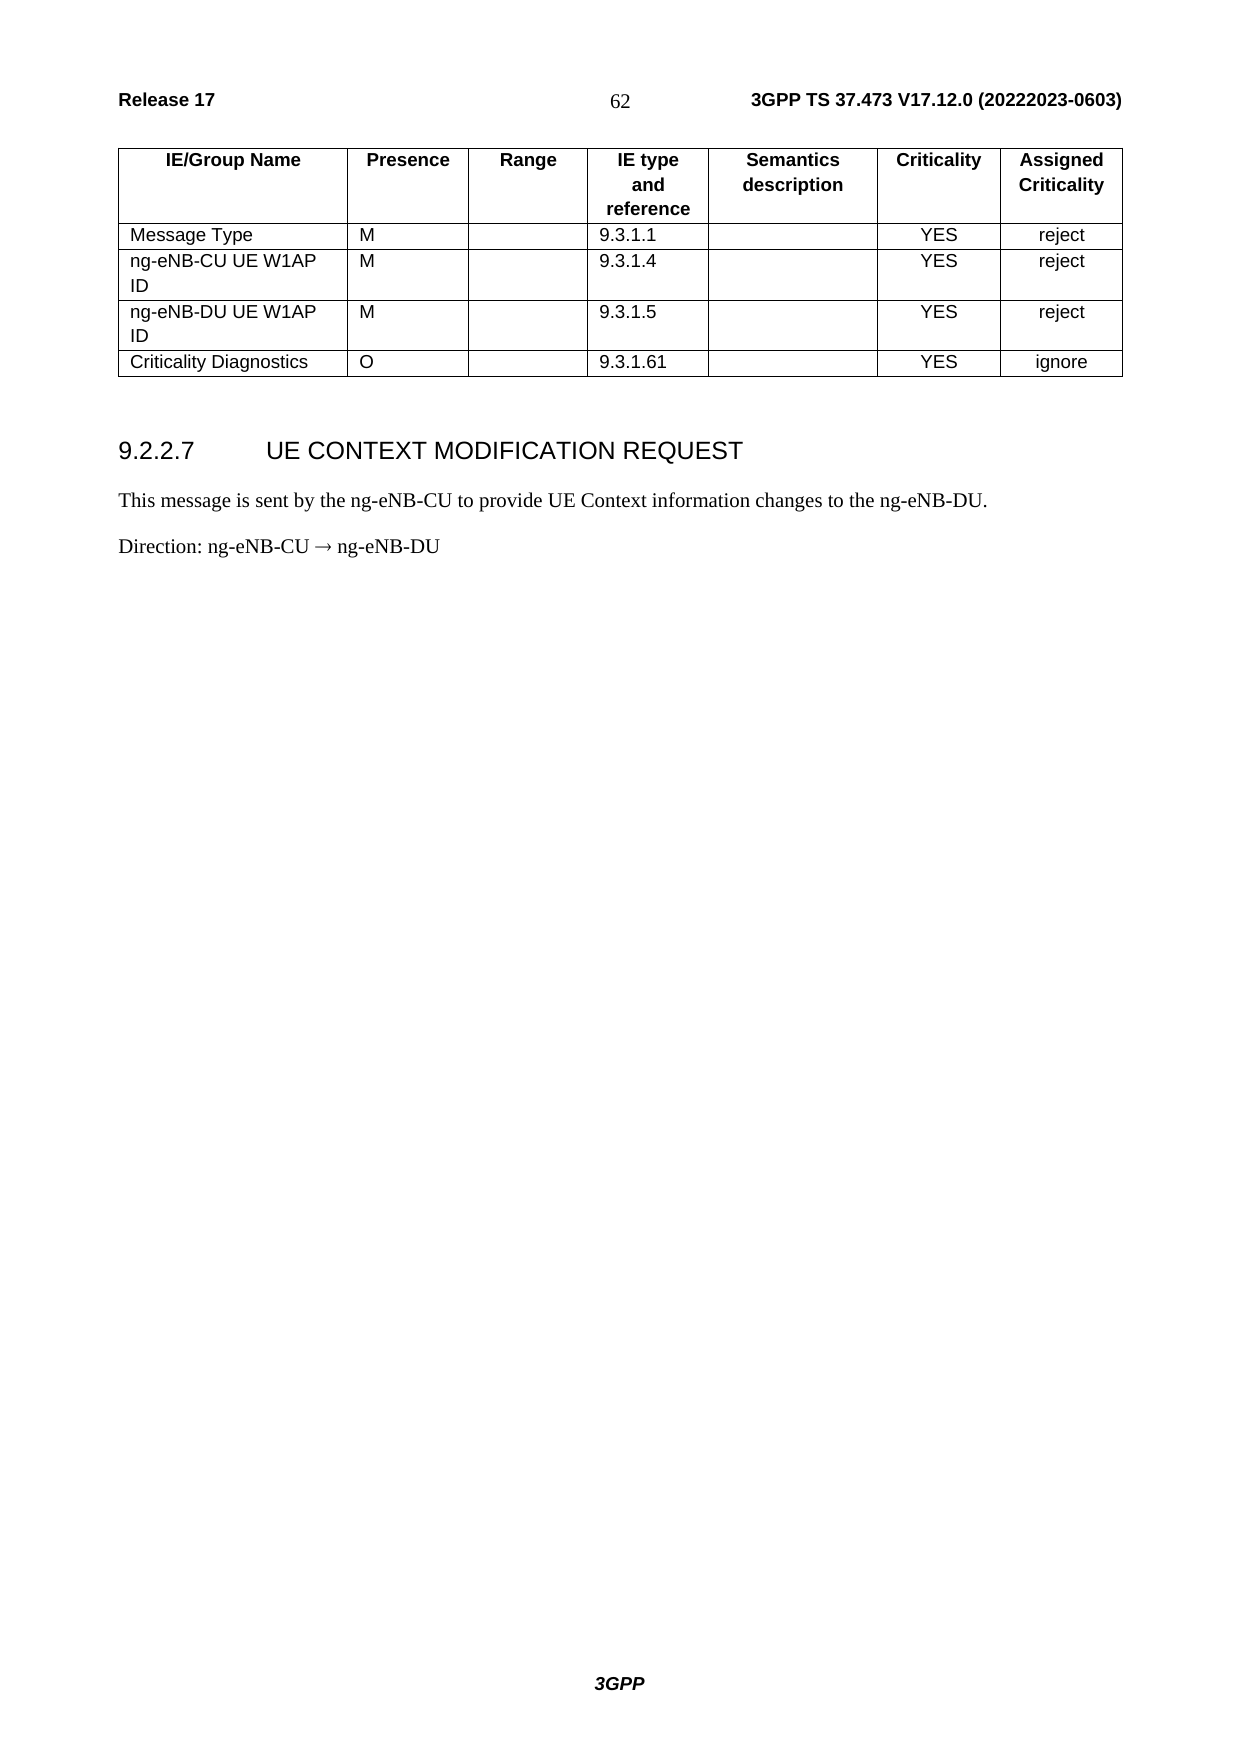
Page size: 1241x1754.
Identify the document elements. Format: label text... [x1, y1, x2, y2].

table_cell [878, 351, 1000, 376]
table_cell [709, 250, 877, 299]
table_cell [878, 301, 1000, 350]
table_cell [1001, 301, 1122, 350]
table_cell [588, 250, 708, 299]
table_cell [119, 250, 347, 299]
subtitle 9.2.2.7 UE CONTEXT MODIFICATION REQUEST [118, 436, 1122, 464]
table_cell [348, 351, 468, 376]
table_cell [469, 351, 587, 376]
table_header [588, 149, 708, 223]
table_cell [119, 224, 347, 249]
text Direction: ng-eNB-CU ng-eNB-DU [118, 534, 1122, 558]
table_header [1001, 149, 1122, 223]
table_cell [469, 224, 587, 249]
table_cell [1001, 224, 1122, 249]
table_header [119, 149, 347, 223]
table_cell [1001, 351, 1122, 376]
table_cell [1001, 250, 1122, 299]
text This message is sent by the ng-eNB-CU to provide UE Context information changes to the ng-eNB-DU. [118, 488, 1122, 512]
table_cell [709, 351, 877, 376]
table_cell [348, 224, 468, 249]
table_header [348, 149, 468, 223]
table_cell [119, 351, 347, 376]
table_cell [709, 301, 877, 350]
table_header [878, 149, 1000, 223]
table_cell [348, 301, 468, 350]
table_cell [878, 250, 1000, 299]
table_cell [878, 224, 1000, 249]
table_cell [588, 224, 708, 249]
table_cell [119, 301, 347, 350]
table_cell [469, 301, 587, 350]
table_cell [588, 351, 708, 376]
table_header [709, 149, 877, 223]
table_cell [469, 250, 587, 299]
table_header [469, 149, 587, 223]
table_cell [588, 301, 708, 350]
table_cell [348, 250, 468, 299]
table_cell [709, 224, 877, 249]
